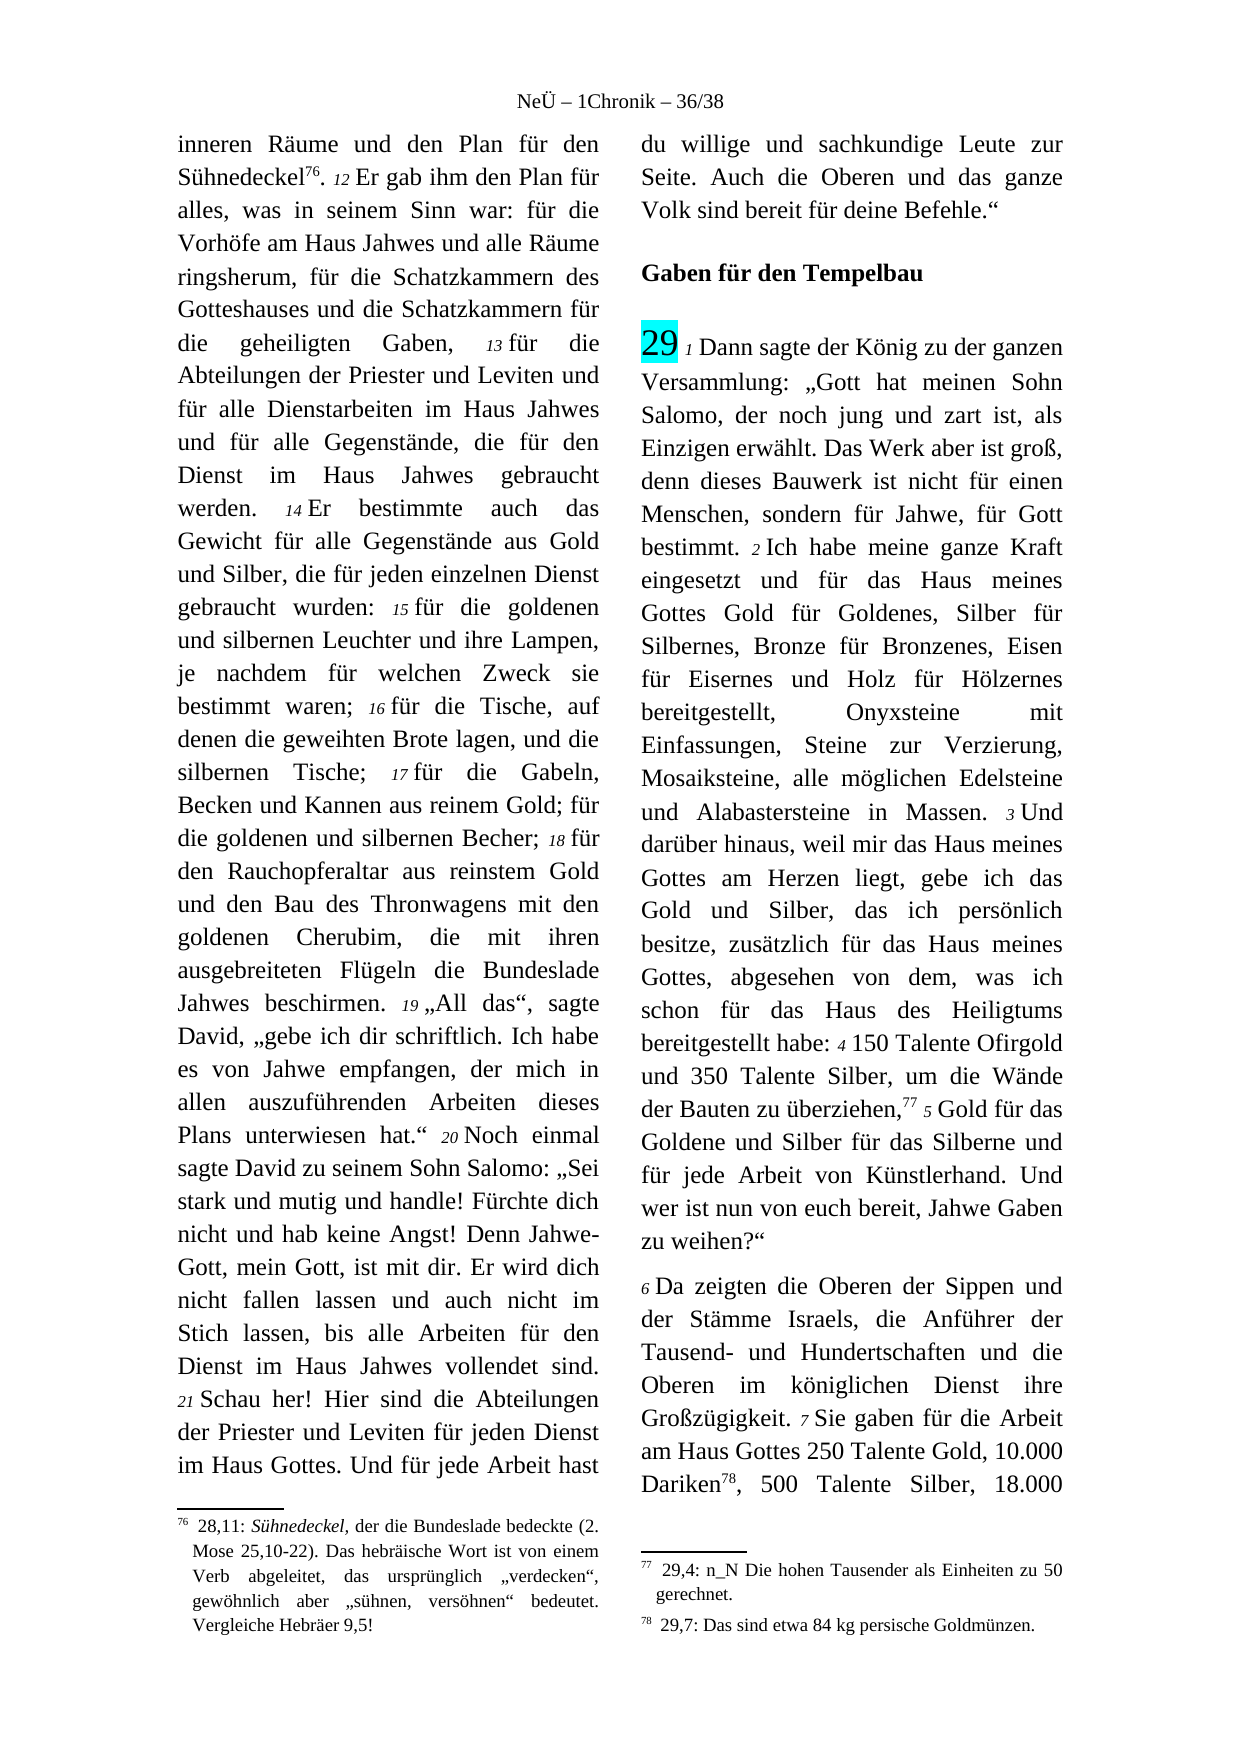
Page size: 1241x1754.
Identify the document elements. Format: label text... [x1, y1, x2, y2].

text Gaben für den Tempelbau [641, 258, 1063, 286]
text 29 1 Dann sagte der König zu der ganzen Versammlung: „Gott hat meinen Sohn Salomo, der noch jung und zart ist, als Einzigen erwählt. Das Werk aber ist groß, denn dieses Bauwerk ist nicht für einen Menschen, sondern für Jahwe, für Gott bestimmt. 2 Ich habe meine ganze Kraft eingesetzt und für das Haus meines Gottes Gold für Goldenes, Silber für Silbernes, Bronze für Bronzenes, Eisen für Eisernes und Holz für Hölzernes bereitgestellt, Onyxsteine mit Einfassungen, Steine zur Verzierung, Mosaiksteine, alle möglichen Edelsteine und Alabastersteine in Massen. 3 Und darüber hinaus, weil mir das Haus meines Gottes am Herzen liegt, gebe ich das Gold und Silber, das ich persönlich besitze, zusätzlich für das Haus meines Gottes, abgesehen von dem, was ich schon für das Haus des Heiligtums bereitgestellt habe: 4 150 Talente Ofirgold und 350 Talente Silber, um die Wände der Bauten zu überziehen, 5 Gold für das Goldene und Silber für das Silberne und für jede Arbeit von Künstlerhand. Und wer ist nun von euch bereit, Jahwe Gaben zu weihen?“ [641, 320, 1063, 1254]
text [641, 129, 1063, 224]
